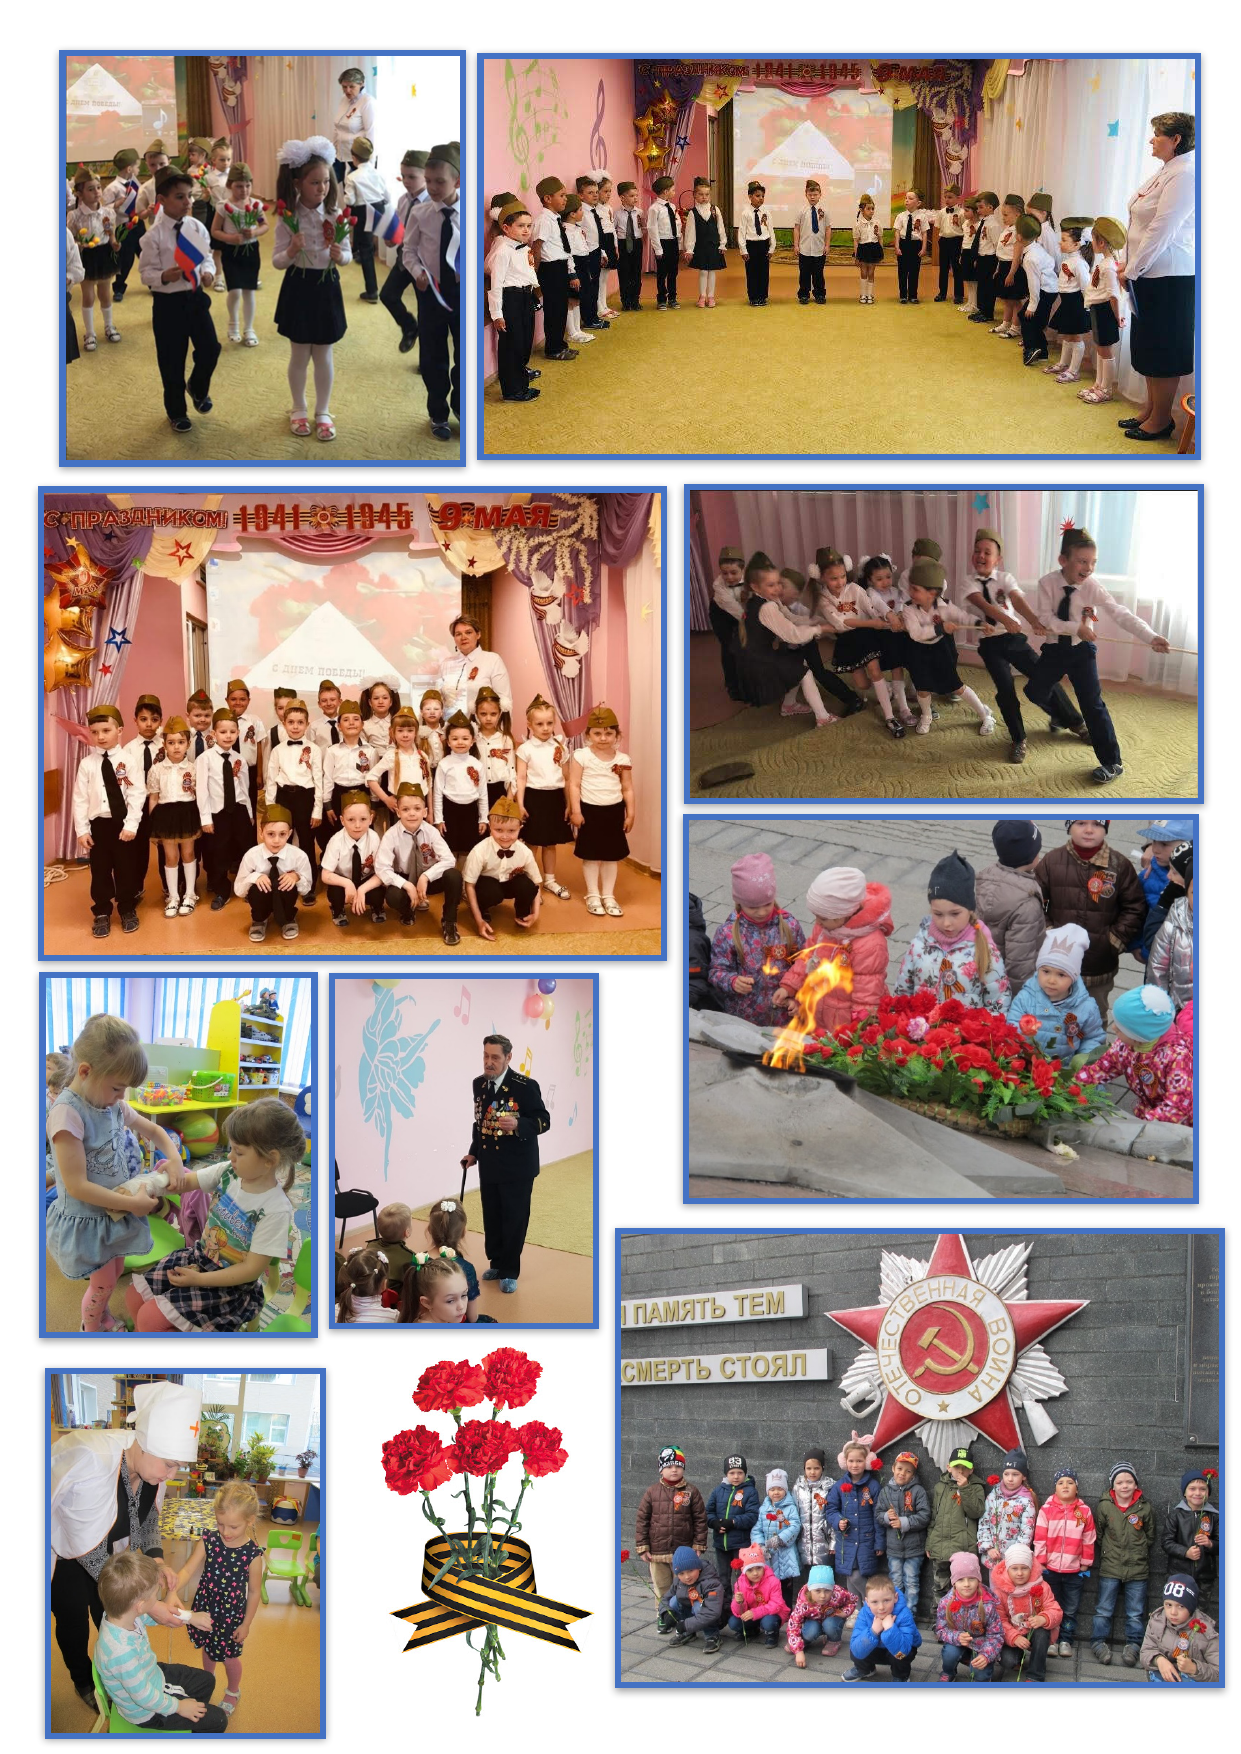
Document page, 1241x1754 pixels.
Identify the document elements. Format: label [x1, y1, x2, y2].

picture [46, 978, 311, 1332]
picture [51, 1374, 320, 1733]
picture [335, 979, 593, 1323]
picture [44, 493, 661, 955]
picture [66, 56, 460, 460]
picture [380, 1347, 597, 1717]
picture [690, 490, 1198, 798]
picture [484, 59, 1195, 454]
picture [621, 1234, 1219, 1682]
picture [689, 820, 1193, 1198]
